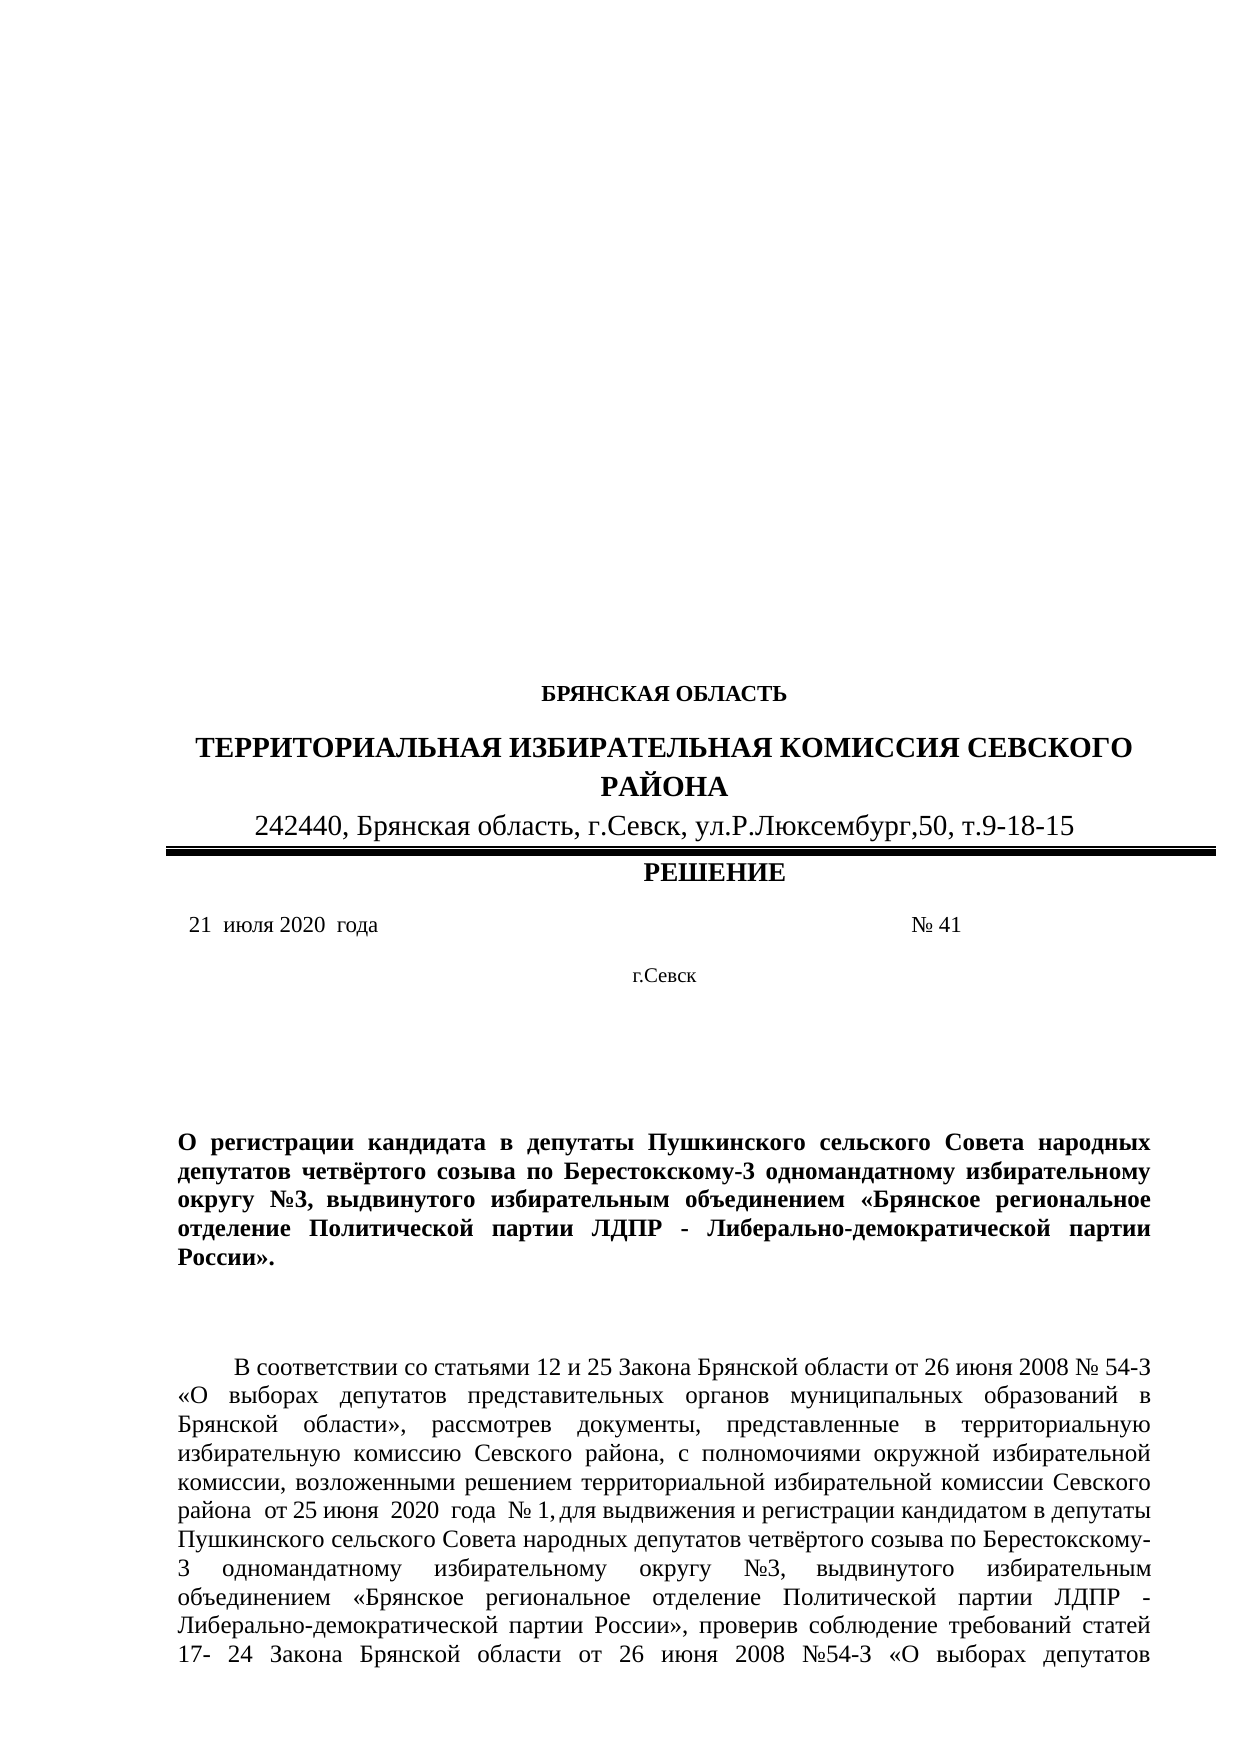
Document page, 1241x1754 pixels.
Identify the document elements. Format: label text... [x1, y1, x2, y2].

text БРЯНСКАЯ ОБЛАСТЬ [177, 679, 1152, 706]
table_cell № 41 [694, 911, 1216, 962]
text О регистрации кандидата в депутаты Пушкинского сельского Совета народных депутатов четвёртого созыва по Берестокскому-3 одномандатному избирательному округу №3, выдвинутого избирательным объединением «Брянское региональное отделение Политической партии ЛДПР - Либерально-демократической партии России». [177, 1127, 1152, 1271]
table_header РЕШЕНИЕ [166, 856, 1216, 911]
text г.Севск [177, 962, 1152, 987]
text 242440, Брянская область, г.Севск, ул.Р.Люксембург,50, т.9-18-15 [177, 808, 1152, 841]
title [177, 1352, 1152, 1668]
text ТЕРРИТОРИАЛЬНАЯ ИЗБИРАТЕЛЬНАЯ КОМИССИЯ СЕВСКОГО РАЙОНА [177, 731, 1152, 803]
table_cell 21 июля 2020 года [166, 911, 694, 962]
